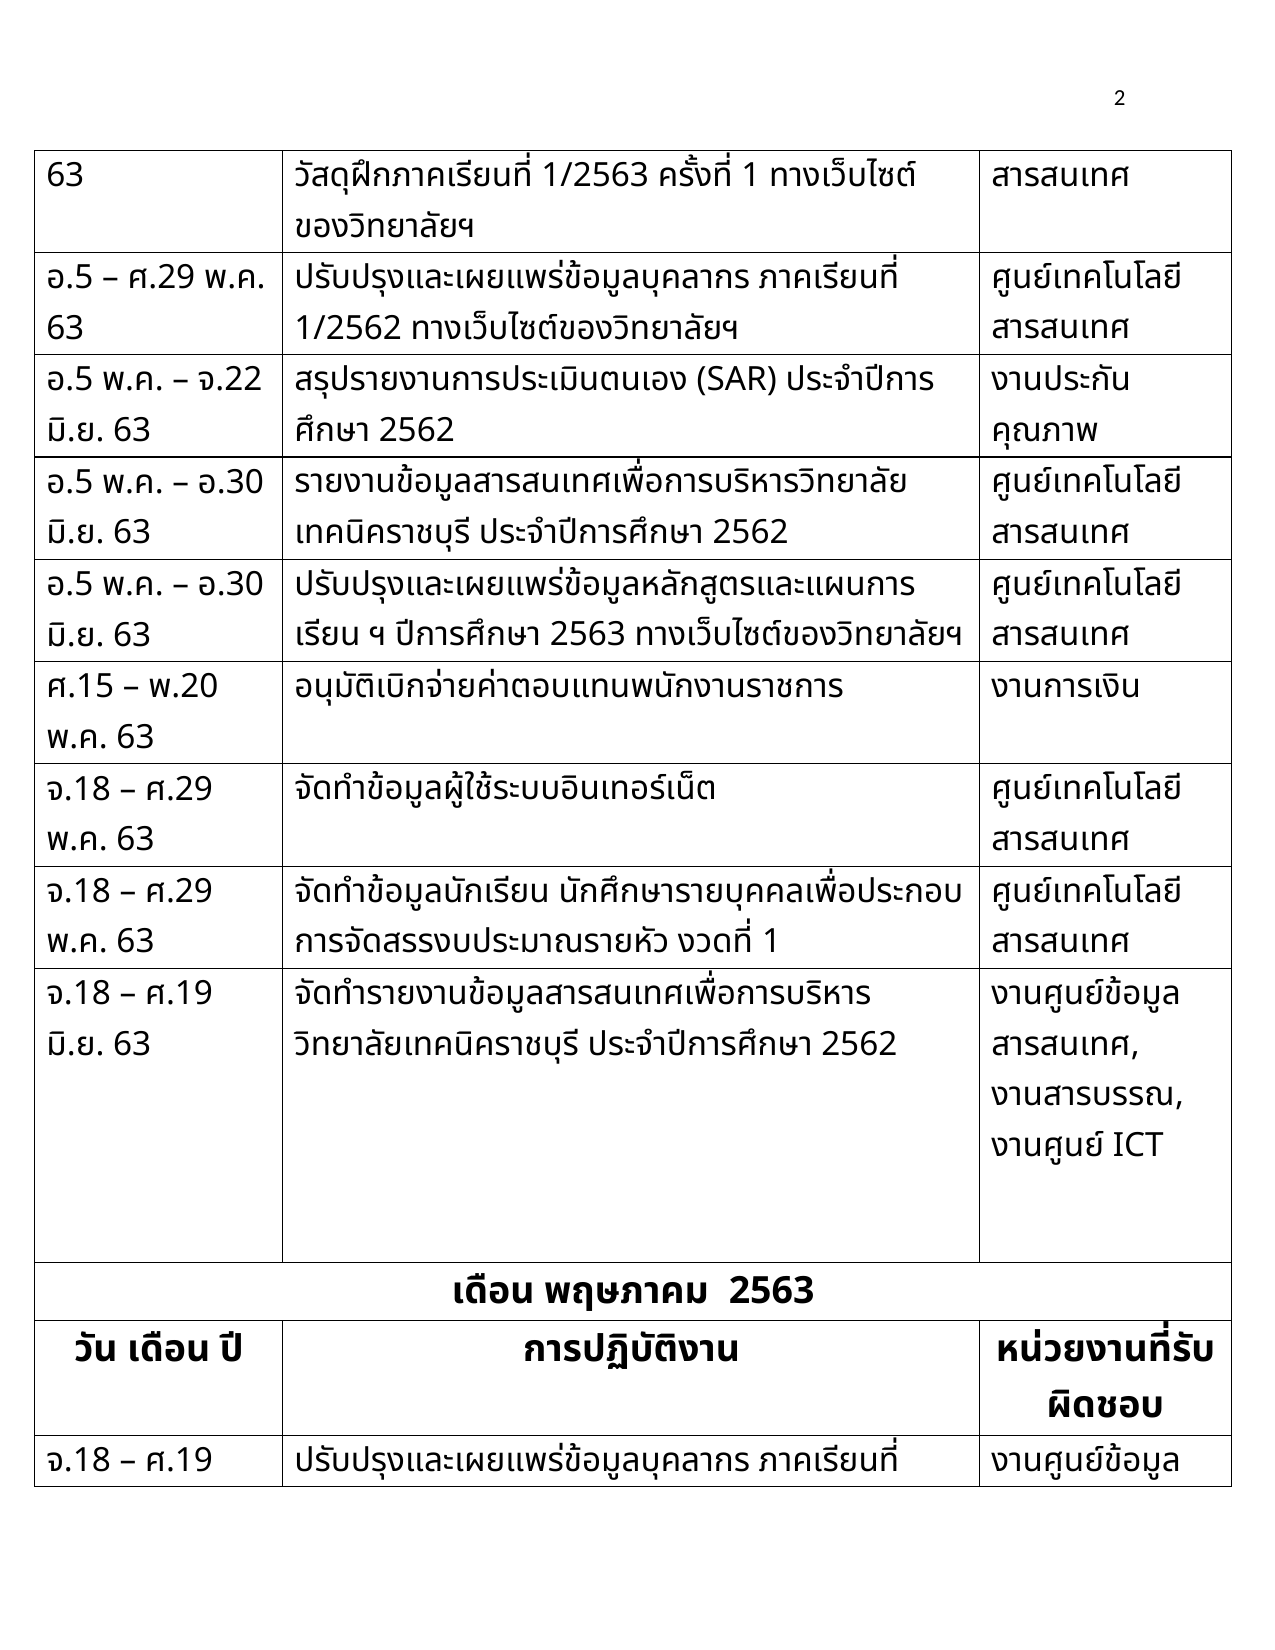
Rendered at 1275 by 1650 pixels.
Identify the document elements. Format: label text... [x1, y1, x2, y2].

table_cell เดือน พฤษภาคม 2563 [35, 1263, 1231, 1320]
table_cell รายงานข้อมูลสารสนเทศเพื่อการบริหารวิทยาลัยเทคนิคราชบุรี ประจำปีการศึกษา 2562 [283, 458, 979, 559]
table_cell งานศูนย์ข้อมูลสารสนเทศ, งานสารบรรณ, งานศูนย์ ICT [980, 969, 1231, 1262]
table_cell ศ.15 – พ.20 พ.ค. 63 [35, 662, 282, 763]
table_cell งานการเงิน [980, 662, 1231, 763]
table_cell ปรับปรุงและเผยแพร่ข้อมูลบุคลากร ภาคเรียนที่ 1/2562 ทางเว็บไซต์ของวิทยาลัยฯ [283, 253, 979, 354]
table_cell อ.5 พ.ค. – อ.30 มิ.ย. 63 [35, 560, 282, 661]
table_cell ปรับปรุงและเผยแพร่ข้อมูลหลักสูตรและแผนการเรียน ฯ ปีการศึกษา 2563 ทางเว็บไซต์ของวิทยาลัยฯ [283, 560, 979, 661]
table_cell จัดทำข้อมูลนักเรียน นักศึกษารายบุคคลเพื่อประกอบการจัดสรรงบประมาณรายหัว งวดที่ 1 [283, 867, 979, 968]
table_cell อ.5 พ.ค. – อ.30 มิ.ย. 63 [35, 458, 282, 559]
table_cell ศูนย์เทคโนโลยีสารสนเทศ [980, 560, 1231, 661]
table_cell ศูนย์เทคโนโลยีสารสนเทศ [980, 253, 1231, 354]
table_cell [980, 1436, 1231, 1486]
table_cell อ.5 – ศ.29 พ.ค. 63 [35, 151, 282, 252]
table_cell จ.18 – ศ.19 มิ.ย. 63 [35, 969, 282, 1262]
table_cell สรุปรายงานการประเมินตนเอง (SAR) ประจำปีการศึกษา 2562 [283, 355, 979, 456]
table_cell ศูนย์เทคโนโลยีสารสนเทศ [980, 764, 1231, 866]
table_cell จ.18 – ศ.29 พ.ค. 63 [35, 764, 282, 866]
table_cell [283, 1436, 979, 1486]
table_cell วัน เดือน ปี [35, 1321, 282, 1434]
table_cell อ.5 – ศ.29 พ.ค. 63 [35, 253, 282, 354]
table_cell จัดทำข้อมูลผู้ใช้ระบบอินเทอร์เน็ต [283, 764, 979, 866]
table_cell ศูนย์เทคโนโลยีสารสนเทศ [980, 458, 1231, 559]
table_cell อ.5 พ.ค. – จ.22 มิ.ย. 63 [35, 355, 282, 456]
table_cell งานประกันคุณภาพ [980, 355, 1231, 456]
table_cell ศูนย์เทคโนโลยีสารสนเทศ [980, 867, 1231, 968]
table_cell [980, 151, 1231, 252]
table_cell จ.18 – ศ.29 พ.ค. 63 [35, 867, 282, 968]
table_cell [283, 151, 979, 252]
table_cell อนุมัติเบิกจ่ายค่าตอบแทนพนักงานราชการ [283, 662, 979, 763]
table_cell หน่วยงานที่รับผิดชอบ [980, 1321, 1231, 1434]
table_cell การปฏิบัติงาน [283, 1321, 979, 1434]
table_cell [35, 1436, 282, 1486]
table_cell จัดทำรายงานข้อมูลสารสนเทศเพื่อการบริหารวิทยาลัยเทคนิคราชบุรี ประจำปีการศึกษา 2562 [283, 969, 979, 1262]
